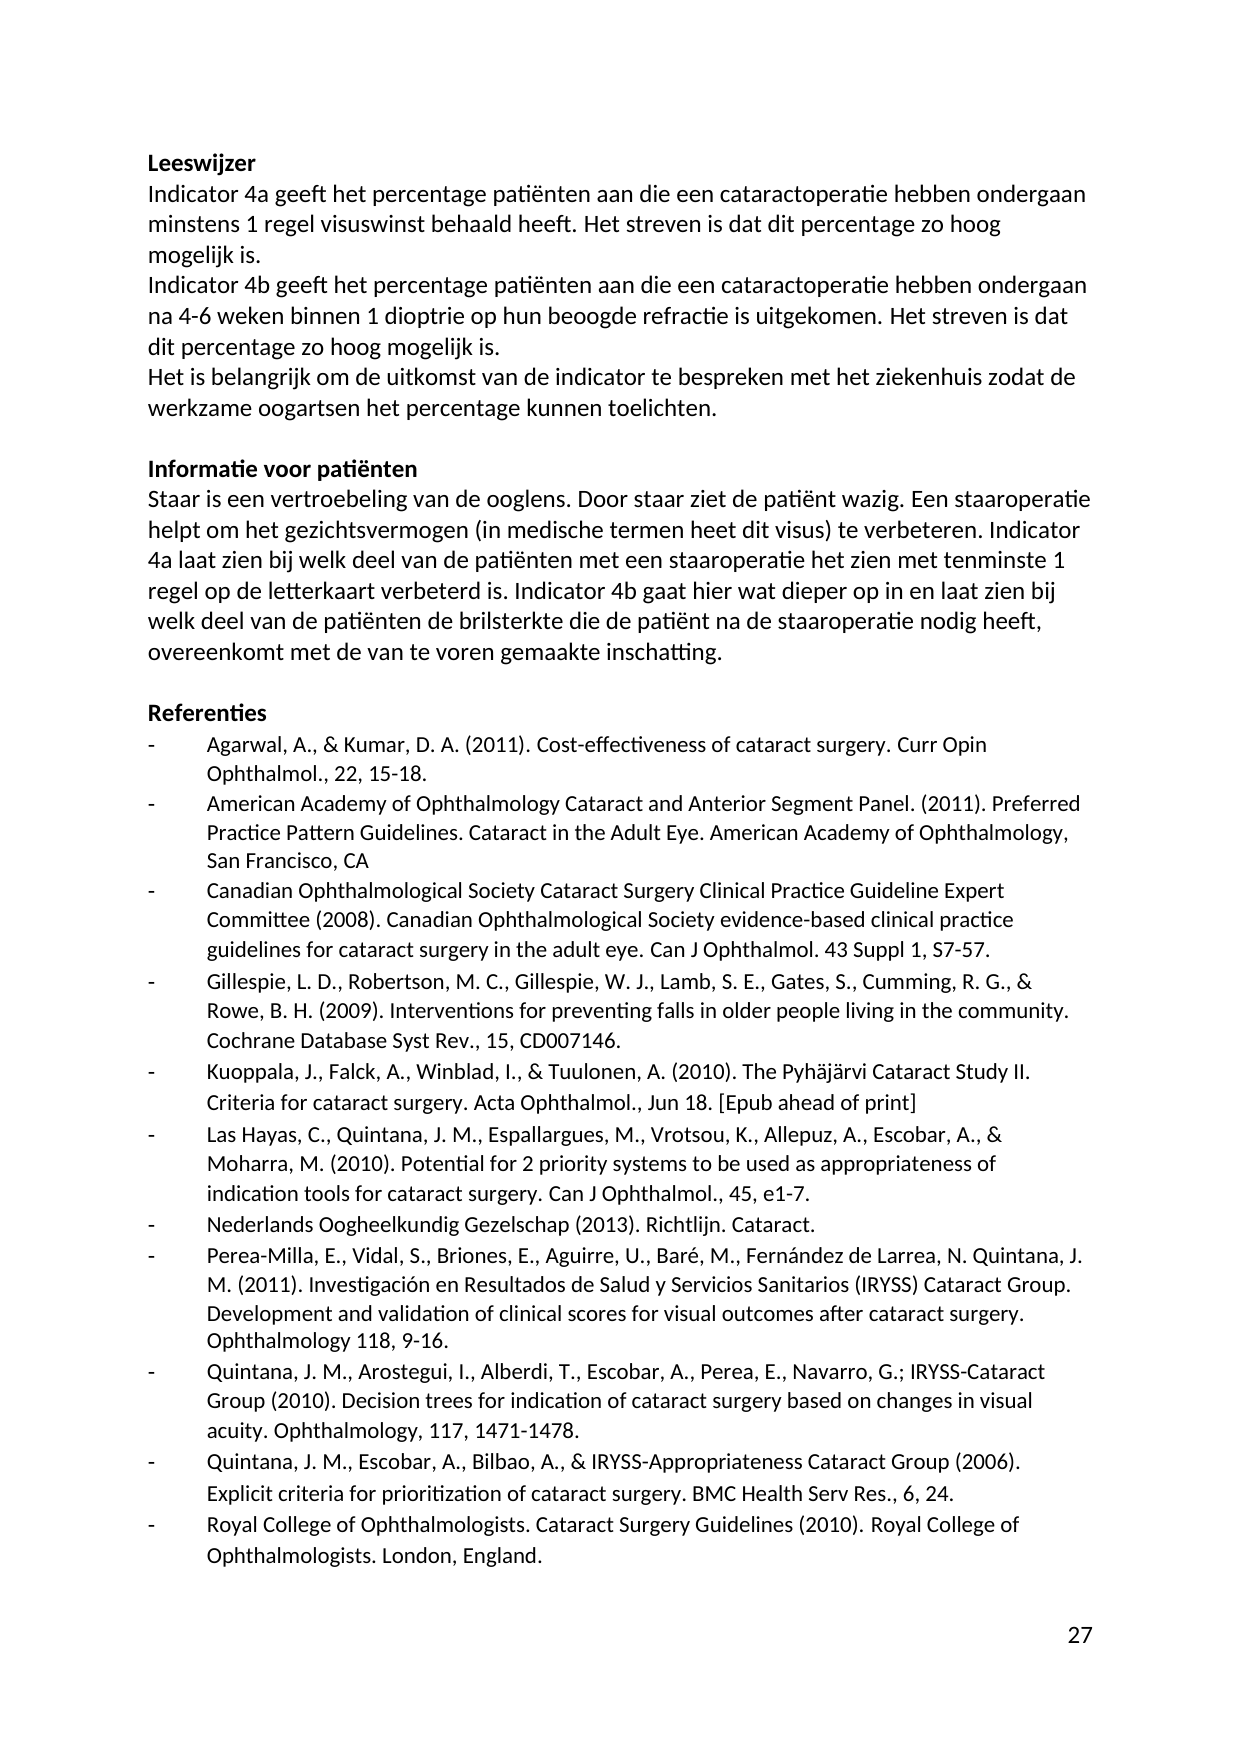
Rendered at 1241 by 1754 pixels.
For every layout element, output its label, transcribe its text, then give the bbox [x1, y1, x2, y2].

text Informatie voor patiënten [148, 453, 1093, 483]
text Indicator 4b geeft het percentage patiënten aan die een cataractoperatie hebben ondergaan [148, 270, 1093, 300]
text Indicator 4a geeft het percentage patiënten aan die een cataractoperatie hebben ondergaan minstens 1 regel visuswinst behaald heeft. Het streven is dat dit percentage zo hoog mogelijk is. [148, 178, 1093, 270]
text Leeswijzer [148, 148, 1093, 178]
list American Academy of Ophthalmology Cataract and Anterior Segment Panel. (2011). Preferred Practice Pattern Guidelines. Cataract in the Adult Eye. American Academy of Ophthalmology, San Francisco, CA [148, 787, 1093, 874]
text Staar is een vertroebeling van de ooglens. Door staar ziet de patiënt wazig. Een staaroperatie helpt om het gezichtsvermogen (in medische termen heet dit visus) te verbeteren. Indicator 4a laat zien bij welk deel van de patiënten met een staaroperatie het zien met tenminste 1 regel op de letterkaart verbeterd is. Indicator 4b gaat hier wat dieper op in en laat zien bij welk deel van de patiënten de brilsterkte die de patiënt na de staaroperatie nodig heeft, overeenkomt met de van te voren gemaakte inschatting. [148, 483, 1093, 666]
list Las Hayas, C., Quintana, J. M., Espallargues, M., Vrotsou, K., Allepuz, A., Escobar, A., & Moharra, M. (2010). Potential for 2 priority systems to be used as appropriateness of indication tools for cataract surgery. Can J Ophthalmol., 45, e1-7. [148, 1118, 1093, 1208]
list Quintana, J. M., Escobar, A., Bilbao, A., & IRYSS-Appropriateness Cataract Group (2006). Explicit criteria for prioritization of cataract surgery. BMC Health Serv Res., 6, 24. [148, 1445, 1093, 1508]
list Nederlands Oogheelkundig Gezelschap (2013). Richtlijn. Cataract. [148, 1208, 1093, 1239]
list Kuoppala, J., Falck, A., Winblad, I., & Tuulonen, A. (2010). The Pyhäjärvi Cataract Study II. Criteria for cataract surgery. Acta Ophthalmol., Jun 18. [Epub ahead of print] [148, 1055, 1093, 1118]
list Quintana, J. M., Arostegui, I., Alberdi, T., Escobar, A., Perea, E., Navarro, G.; IRYSS-Cataract Group (2010). Decision trees for indication of cataract surgery based on changes in visual acuity. Ophthalmology, 117, 1471-1478. [148, 1355, 1093, 1445]
list Royal College of Ophthalmologists. Cataract Surgery Guidelines (2010). Royal College of Ophthalmologists. London, England. [148, 1508, 1093, 1570]
list Gillespie, L. D., Robertson, M. C., Gillespie, W. J., Lamb, S. E., Gates, S., Cumming, R. G., & Rowe, B. H. (2009). Interventions for preventing falls in older people living in the community. Cochrane Database Syst Rev., 15, CD007146. [148, 964, 1093, 1055]
list Canadian Ophthalmological Society Cataract Surgery Clinical Practice Guideline Expert Committee (2008). Canadian Ophthalmological Society evidence-based clinical practice guidelines for cataract surgery in the adult eye. Can J Ophthalmol. 43 Suppl 1, S7-57. [148, 874, 1093, 964]
text na 4-6 weken binnen 1 dioptrie op hun beoogde refractie is uitgekomen. Het streven is dat dit percentage zo hoog mogelijk is. [148, 300, 1093, 361]
list Agarwal, A., & Kumar, D. A. (2011). Cost-effectiveness of cataract surgery. Curr Opin Ophthalmol., 22, 15-18. [148, 727, 1093, 787]
list Perea-Milla, E., Vidal, S., Briones, E., Aguirre, U., Baré, M., Fernández de Larrea, N. Quintana, J. M. (2011). Investigación en Resultados de Salud y Servicios Sanitarios (IRYSS) Cataract Group. Development and validation of clinical scores for visual outcomes after cataract surgery. Ophthalmology 118, 9-16. [148, 1239, 1093, 1355]
text Referenties [148, 697, 1093, 727]
text Het is belangrijk om de uitkomst van de indicator te bespreken met het ziekenhuis zodat de werkzame oogartsen het percentage kunnen toelichten. [148, 361, 1093, 422]
